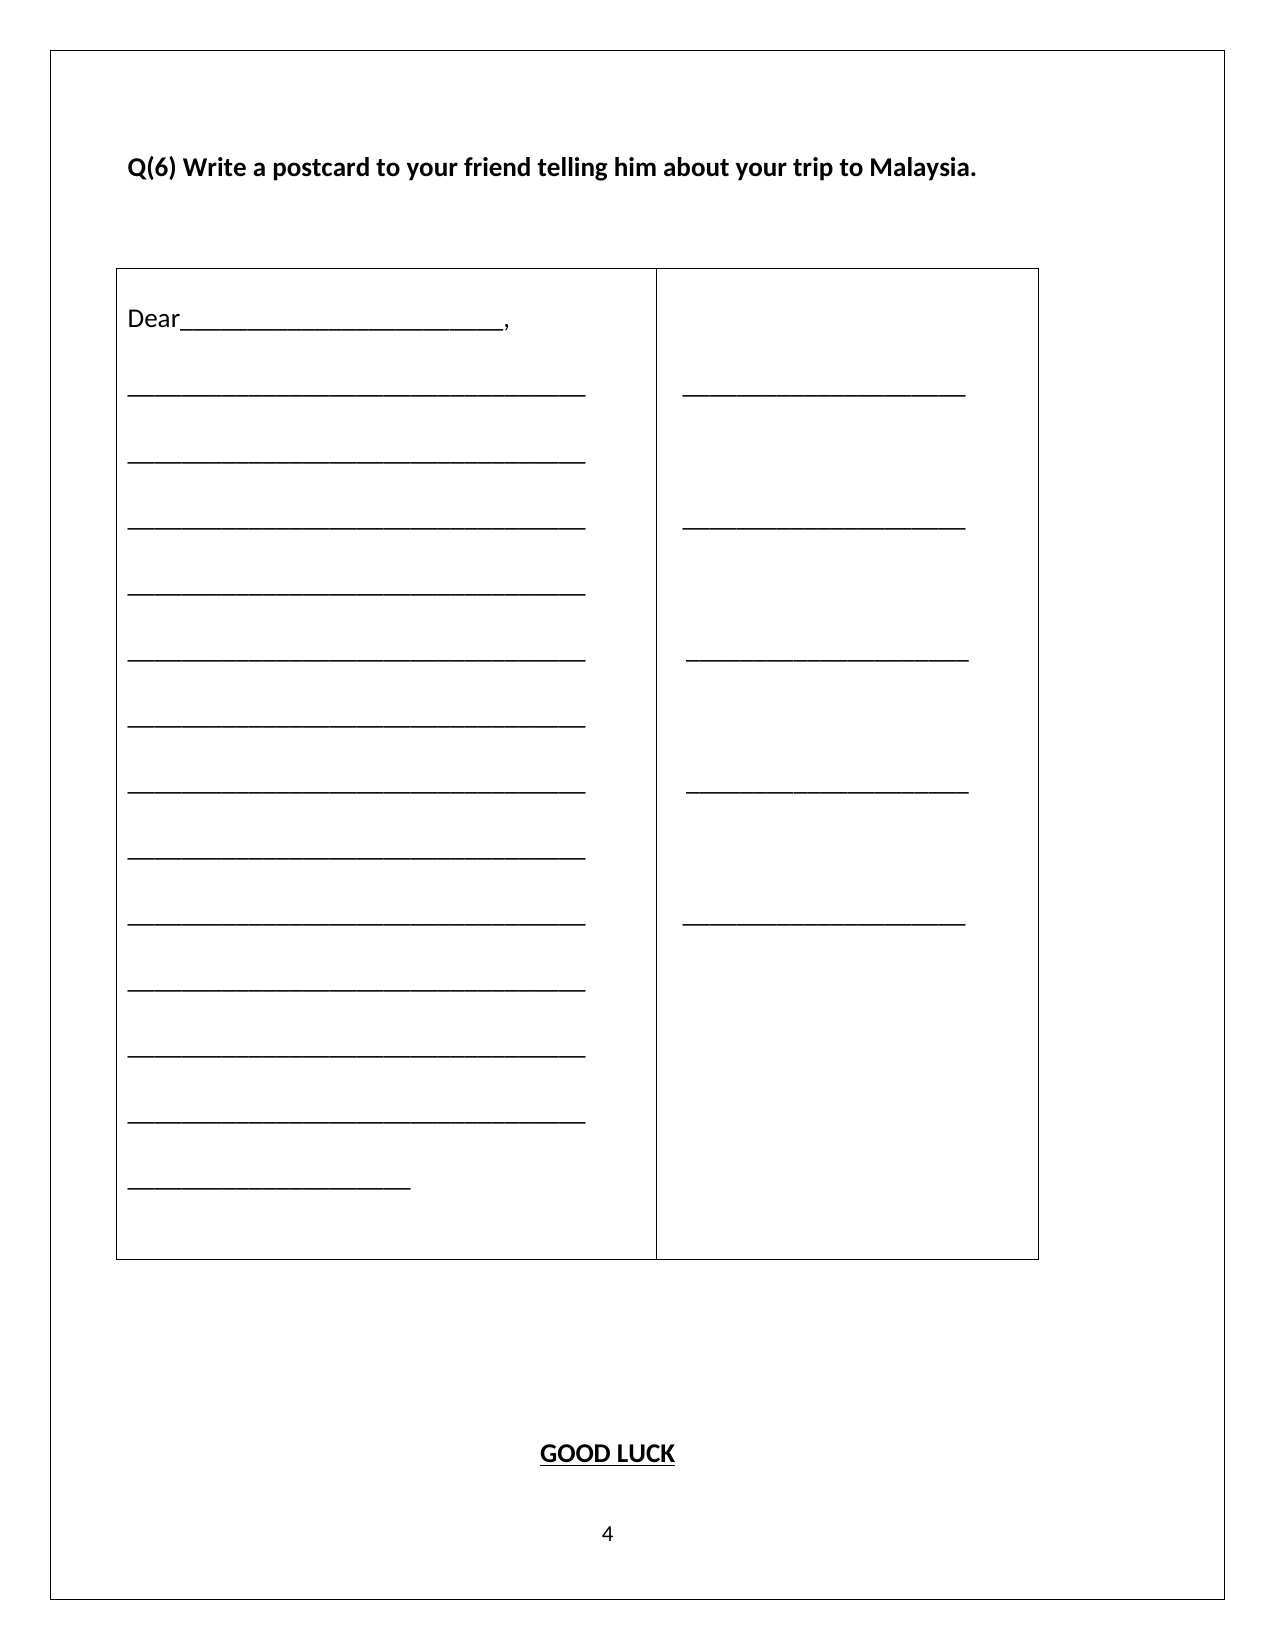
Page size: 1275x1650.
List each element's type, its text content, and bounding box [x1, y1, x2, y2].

text GOOD LUCK [127, 1436, 1087, 1469]
table_header _____________________ _____________________ _____________________ _____________________ _____________________ [657, 269, 1038, 1259]
table_header Dear________________________, __________________________________ __________________________________ __________________________________ __________________________________ __________________________________ __________________________________ __________________________________ __________________________________ __________________________________ __________________________________ __________________________________ __________________________________ _____________________ [117, 269, 656, 1259]
text Q(6) Write a postcard to your friend telling him about your trip to Malaysia. [127, 150, 1087, 183]
